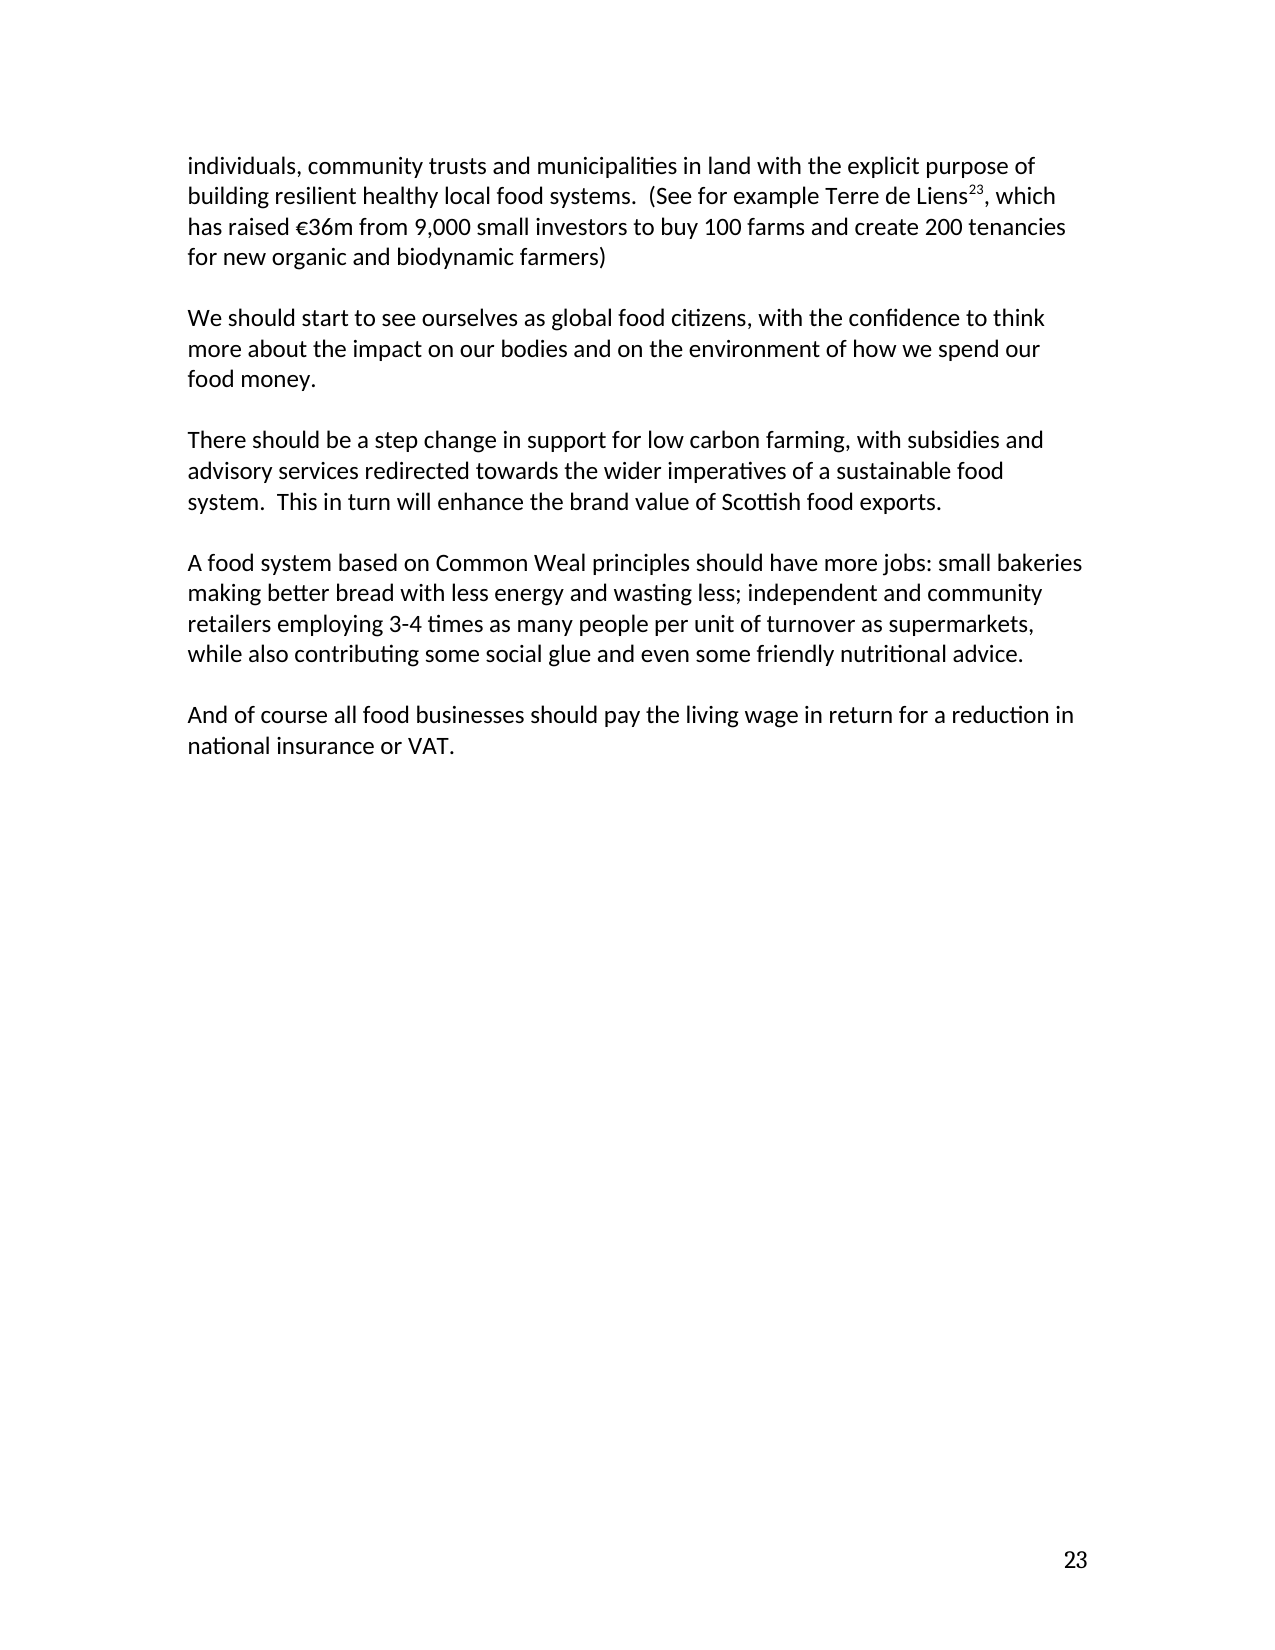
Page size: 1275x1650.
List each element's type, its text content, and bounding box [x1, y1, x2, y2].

text And of course all food businesses should pay the living wage in return for a reduction in national insurance or VAT. [187, 699, 1087, 760]
text There should be a step change in support for low carbon farming, with subsidies and advisory services redirected towards the wider imperatives of a sustainable food system. This in turn will enhance the brand value of Scottish food exports. [187, 425, 1087, 516]
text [187, 150, 1087, 272]
text We should start to see ourselves as global food citizens, with the confidence to think more about the impact on our bodies and on the environment of how we spend our food money. [187, 303, 1087, 394]
text A food system based on Common Weal principles should have more jobs: small bakeries making better bread with less energy and wasting less; independent and community retailers employing 3-4 times as many people per unit of turnover as supermarkets, while also contributing some social glue and even some friendly nutritional advice. [187, 547, 1087, 669]
